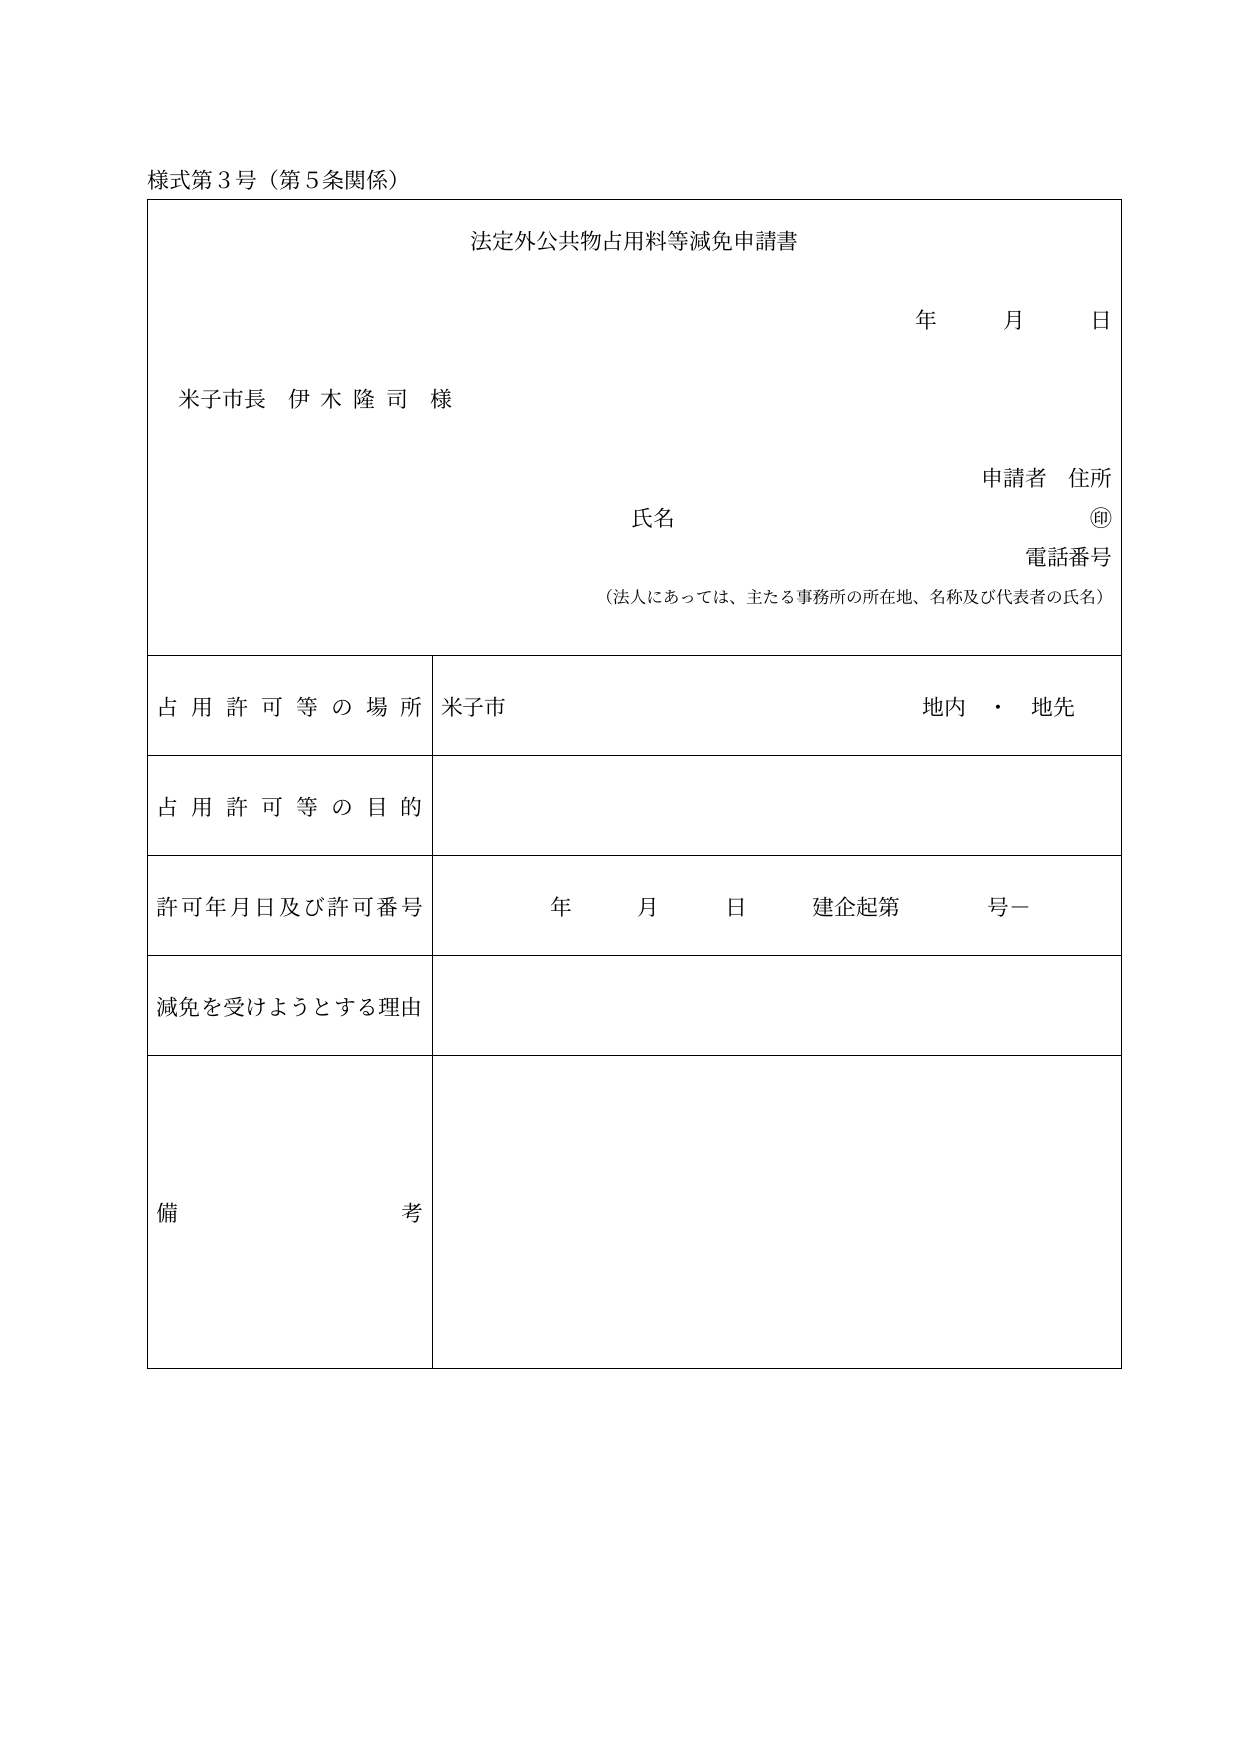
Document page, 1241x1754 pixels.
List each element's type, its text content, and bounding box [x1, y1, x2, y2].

table_cell 許可年月日及び許可番号 [148, 856, 432, 955]
table_cell [433, 756, 1121, 855]
table_cell [433, 1056, 1121, 1367]
table_cell 占用許可等の場所 [148, 656, 432, 755]
table_cell [433, 956, 1121, 1055]
table_cell 備考 [148, 1056, 432, 1367]
table_cell 年 月 日 建企起第 号－ [433, 856, 1121, 955]
table_cell 占用許可等の目的 [148, 756, 432, 855]
table_header 法定外公共物占用料等減免申請書 年 月 日 米子市長 伊木隆司 様 申請者 住所 氏名 ㊞ 電話番号 （法人にあっては、主たる事務所の所在地、名称及び代表者の氏名） 米子市法定外公共物管理条例（平成17年米子市条例第138号）第６条の規定により、占用料等の減免を受けたいので、次のとおり申請します。 [148, 200, 1121, 655]
text 様式第３号（第５条関係） [148, 159, 1122, 199]
table_cell 米子市 地内 ・ 地先 [433, 656, 1121, 755]
table_cell 減免を受けようとする理由 [148, 956, 432, 1055]
